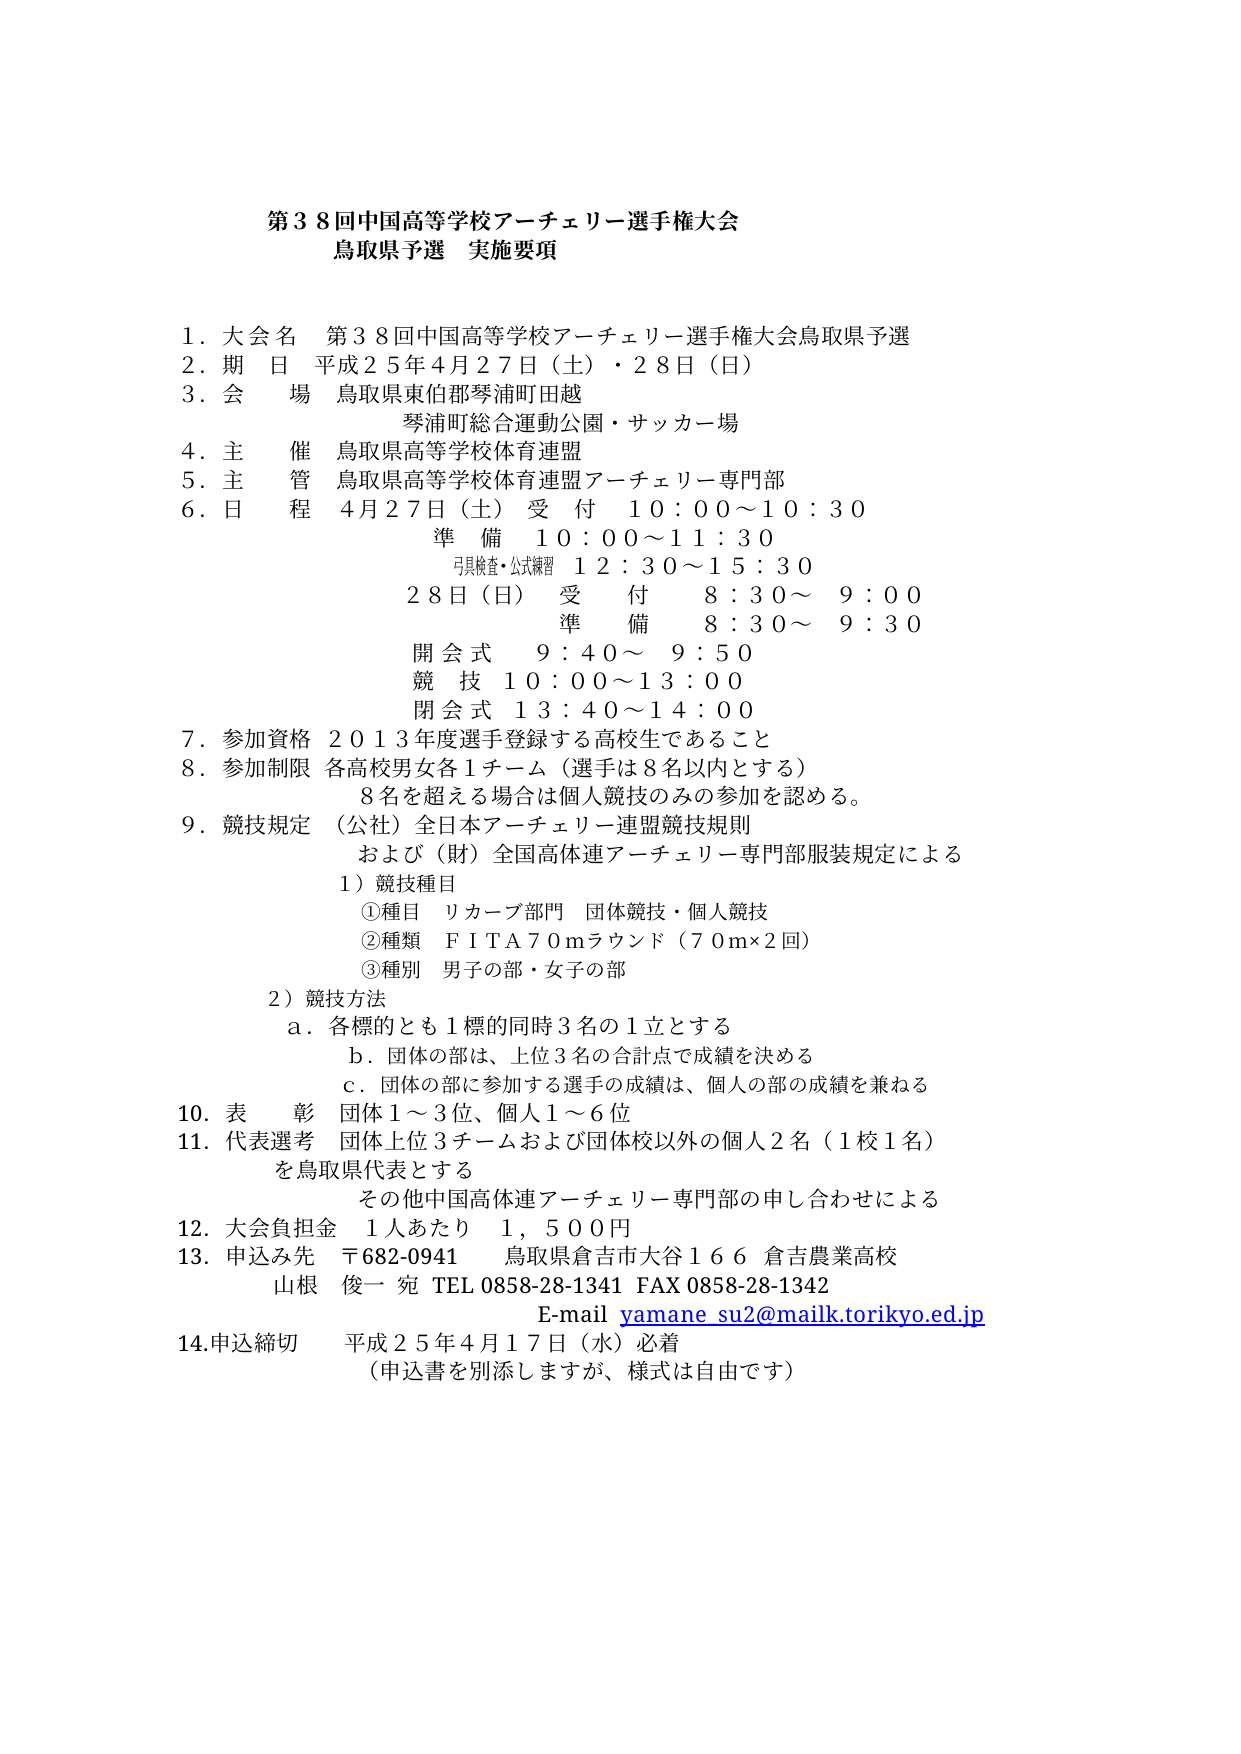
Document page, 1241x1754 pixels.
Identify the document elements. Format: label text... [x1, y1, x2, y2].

text ８．参加制限 各高校男女各１チーム（選手は８名以内とする） [177, 753, 1063, 782]
text 競技 １０：００～１３：００ [177, 667, 1063, 696]
text ｂ．団体の部は、上位３名の合計点で成績を決める [177, 1041, 1063, 1069]
text 閉会式 １３：４０～１４：００ [177, 696, 1063, 724]
text 琴浦町総合運動公園・サッカー場 [177, 408, 1063, 437]
text 11．代表選考 団体上位３チームおよび団体校以外の個人２名（１校１名） [177, 1127, 1063, 1156]
text ２．期 日 平成２５年４月２７日（土）・２８日（日） [177, 351, 1063, 379]
text 準 備 ８：３０～ ９：３０ [177, 609, 1063, 638]
text 10．表 彰 団体１～３位、個人１～６位 [177, 1098, 1063, 1127]
text 山根 俊一 宛 TEL 0858-28-1341 FAX 0858-28-1342 [177, 1271, 1063, 1299]
text 開会式 ９：４０～ ９：５０ [177, 638, 1063, 667]
text ４．主 催 鳥取県高等学校体育連盟 [177, 437, 1063, 466]
text を鳥取県代表とする [177, 1156, 1063, 1184]
text その他中国高体連アーチェリー専門部の申し合わせによる [177, 1184, 1063, 1213]
text ②種類 ＦＩＴＡ７０ｍラウンド（７０ｍ×２回） [177, 926, 1063, 954]
text 13．申込み先 〒682-0941 鳥取県倉吉市大谷１６６ 倉吉農業高校 [177, 1242, 1063, 1271]
text ５．主 管 鳥取県高等学校体育連盟アーチェリー専門部 [177, 466, 1063, 494]
text （申込書を別添しますが、様式は自由です） [177, 1357, 1063, 1386]
text ２）競技方法 [177, 983, 1063, 1012]
text ８名を超える場合は個人競技のみの参加を認める。 [356, 782, 1063, 811]
text ａ．各標的とも１標的同時３名の１立とする [177, 1012, 1063, 1041]
text 第３８回中国高等学校アーチェリー選手権大会 [177, 207, 1063, 236]
text ７．参加資格 ２０１３年度選手登録する高校生であること [177, 724, 1063, 753]
text ①種目 リカーブ部門 団体競技・個人競技 [177, 897, 1063, 926]
text ２８日（日） 受 付 ８：３０～ ９：００ [177, 581, 1063, 609]
text 12．大会負担金 １人あたり １，５００円 [177, 1213, 1063, 1242]
text 準備 １０：００～１１：３０ [177, 523, 1063, 552]
text 弓具検査･公式練習 １２：３０～１５：３０ [177, 552, 1063, 581]
text ｃ．団体の部に参加する選手の成績は、個人の部の成績を兼ねる [177, 1069, 1063, 1098]
text 14.申込締切 平成２５年４月１７日（水）必着 [177, 1328, 1063, 1357]
text および（財）全国高体連アーチェリー専門部服装規定による [177, 839, 1063, 868]
text E-mail yamane_su2@mailk.torikyo.ed.jp [177, 1299, 1063, 1328]
text １．大会名 第３８回中国高等学校アーチェリー選手権大会鳥取県予選 [177, 322, 1063, 351]
text 鳥取県予選 実施要項 [177, 236, 1063, 264]
text ６．日 程 ４月２７日（土） 受付 １０：００～１０：３０ [177, 494, 1063, 523]
text ９．競技規定 （公社）全日本アーチェリー連盟競技規則 [177, 811, 1063, 839]
text ③種別 男子の部・女子の部 [177, 954, 1063, 983]
text ３．会 場 鳥取県東伯郡琴浦町田越 [177, 379, 1063, 408]
text １）競技種目 [177, 868, 1063, 897]
